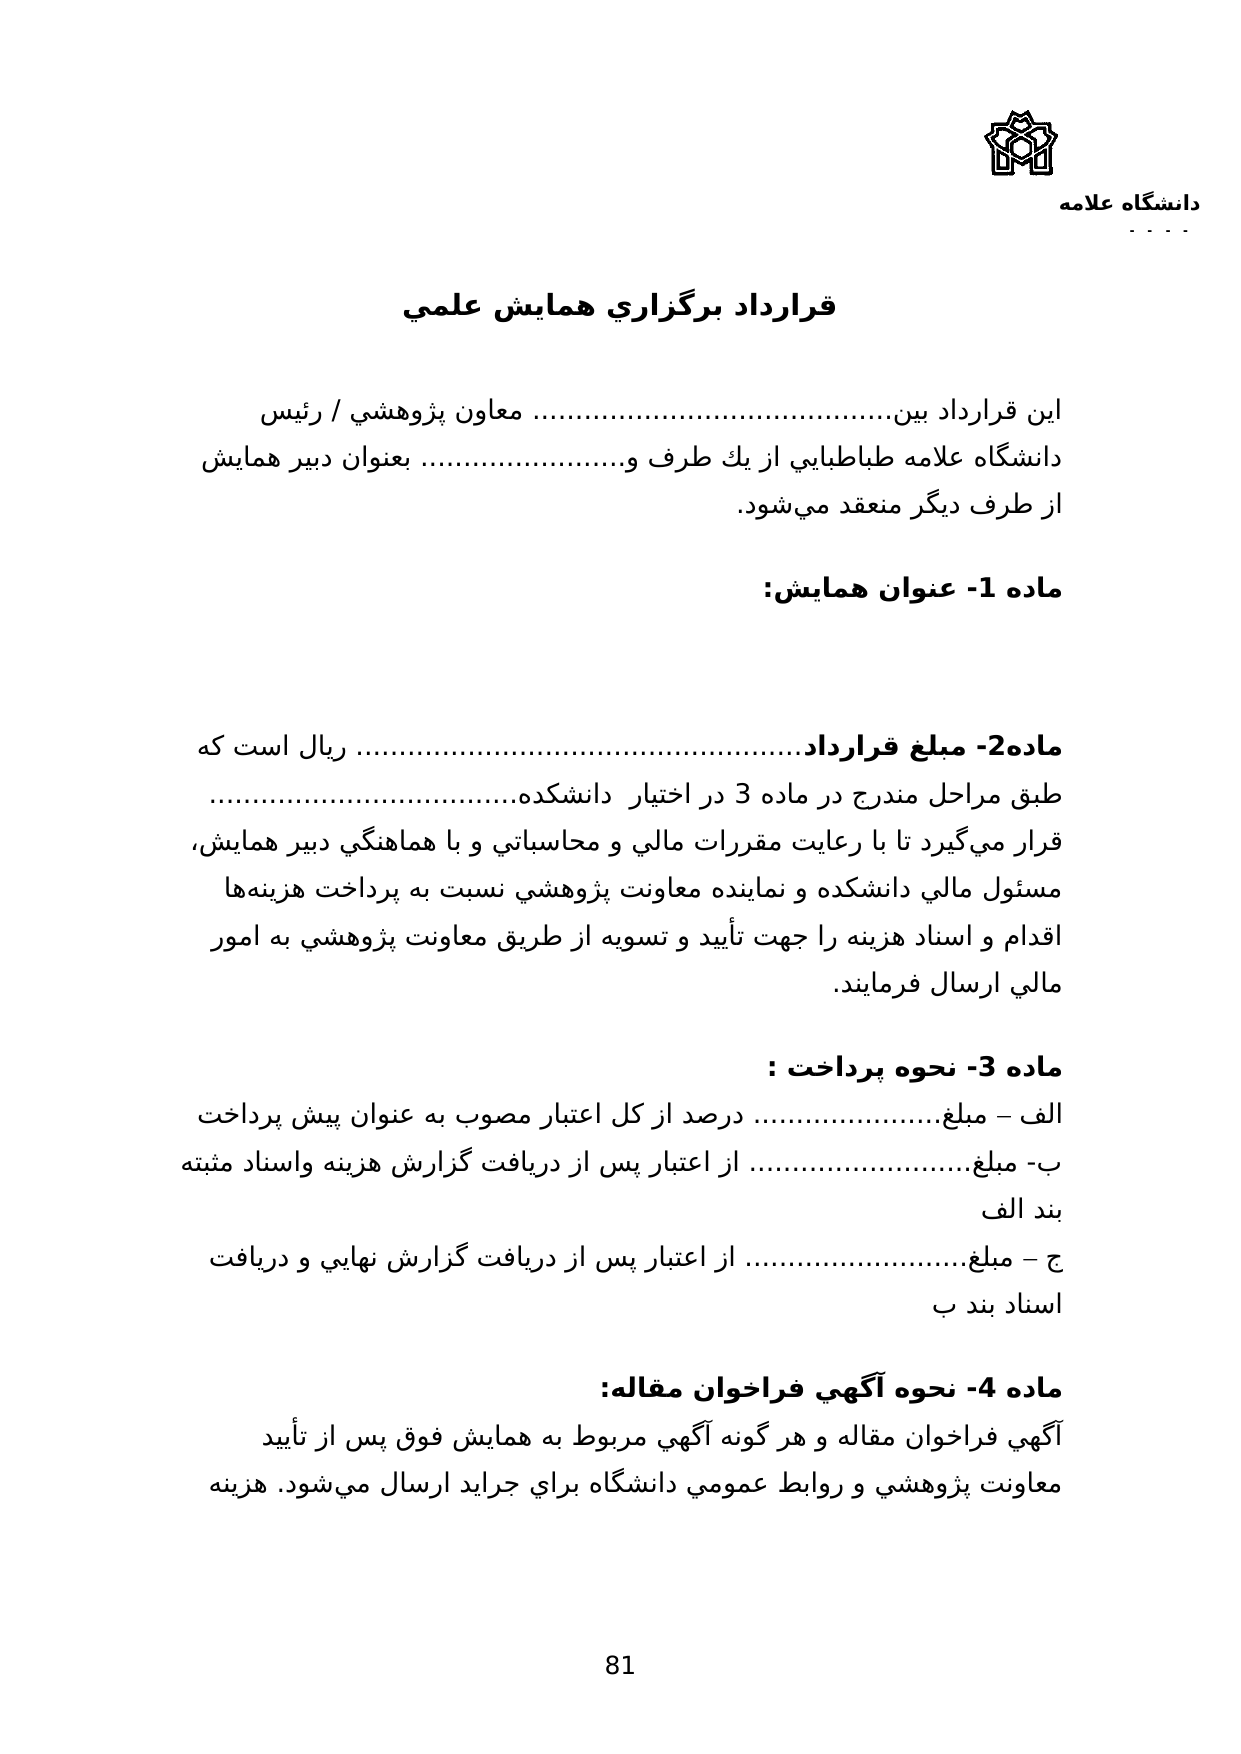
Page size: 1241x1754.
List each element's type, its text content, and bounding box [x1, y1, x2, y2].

text ب- مبلغ.......................... از اعتبار پس از دريافت گزارش هزينه واسناد مثبته بند الف [177, 1146, 1063, 1225]
text قرارداد برگزاري همايش علمي [177, 288, 1063, 322]
text ماده 3- نحوه پرداخت : [177, 1051, 1063, 1083]
text ماده 1- عنوان همايش: [177, 573, 1063, 604]
text ماده2- مبلغ قرارداد.................................................... ريال است كه طبق مراحل مندرج در ماده 3 در اختيار دانشكده.................................... قرار مي‌گيرد تا با رعايت مقررات مالي و محاسباتي و با هماهنگي دبير همايش، مسئول مالي دانشكده و نماينده معاونت پژوهشي نسبت به پرداخت هزينه‌ها اقدام و اسناد هزينه را جهت تأييد و تسويه از طريق معاونت پژوهشي به امور مالي ارسال فرمايند. [177, 731, 1063, 999]
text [177, 1420, 1063, 1499]
text ماده 4- نحوه آگهي فراخوان مقاله: [177, 1372, 1063, 1404]
text الف – مبلغ...................... درصد از كل اعتبار مصوب به عنوان پيش پرداخت [177, 1099, 1063, 1130]
text ج – مبلغ.......................... از اعتبار پس از دريافت گزارش نهايي و دريافت اسناد بند ب [177, 1241, 1063, 1320]
text اين قرارداد بين.......................................... معاون پژوهشي / رئيس دانشگاه علامه طباطبايي از يك طرف و........................ بعنوان دبير همايش از طرف ديگر منعقد مي‌شود. [177, 394, 1063, 520]
